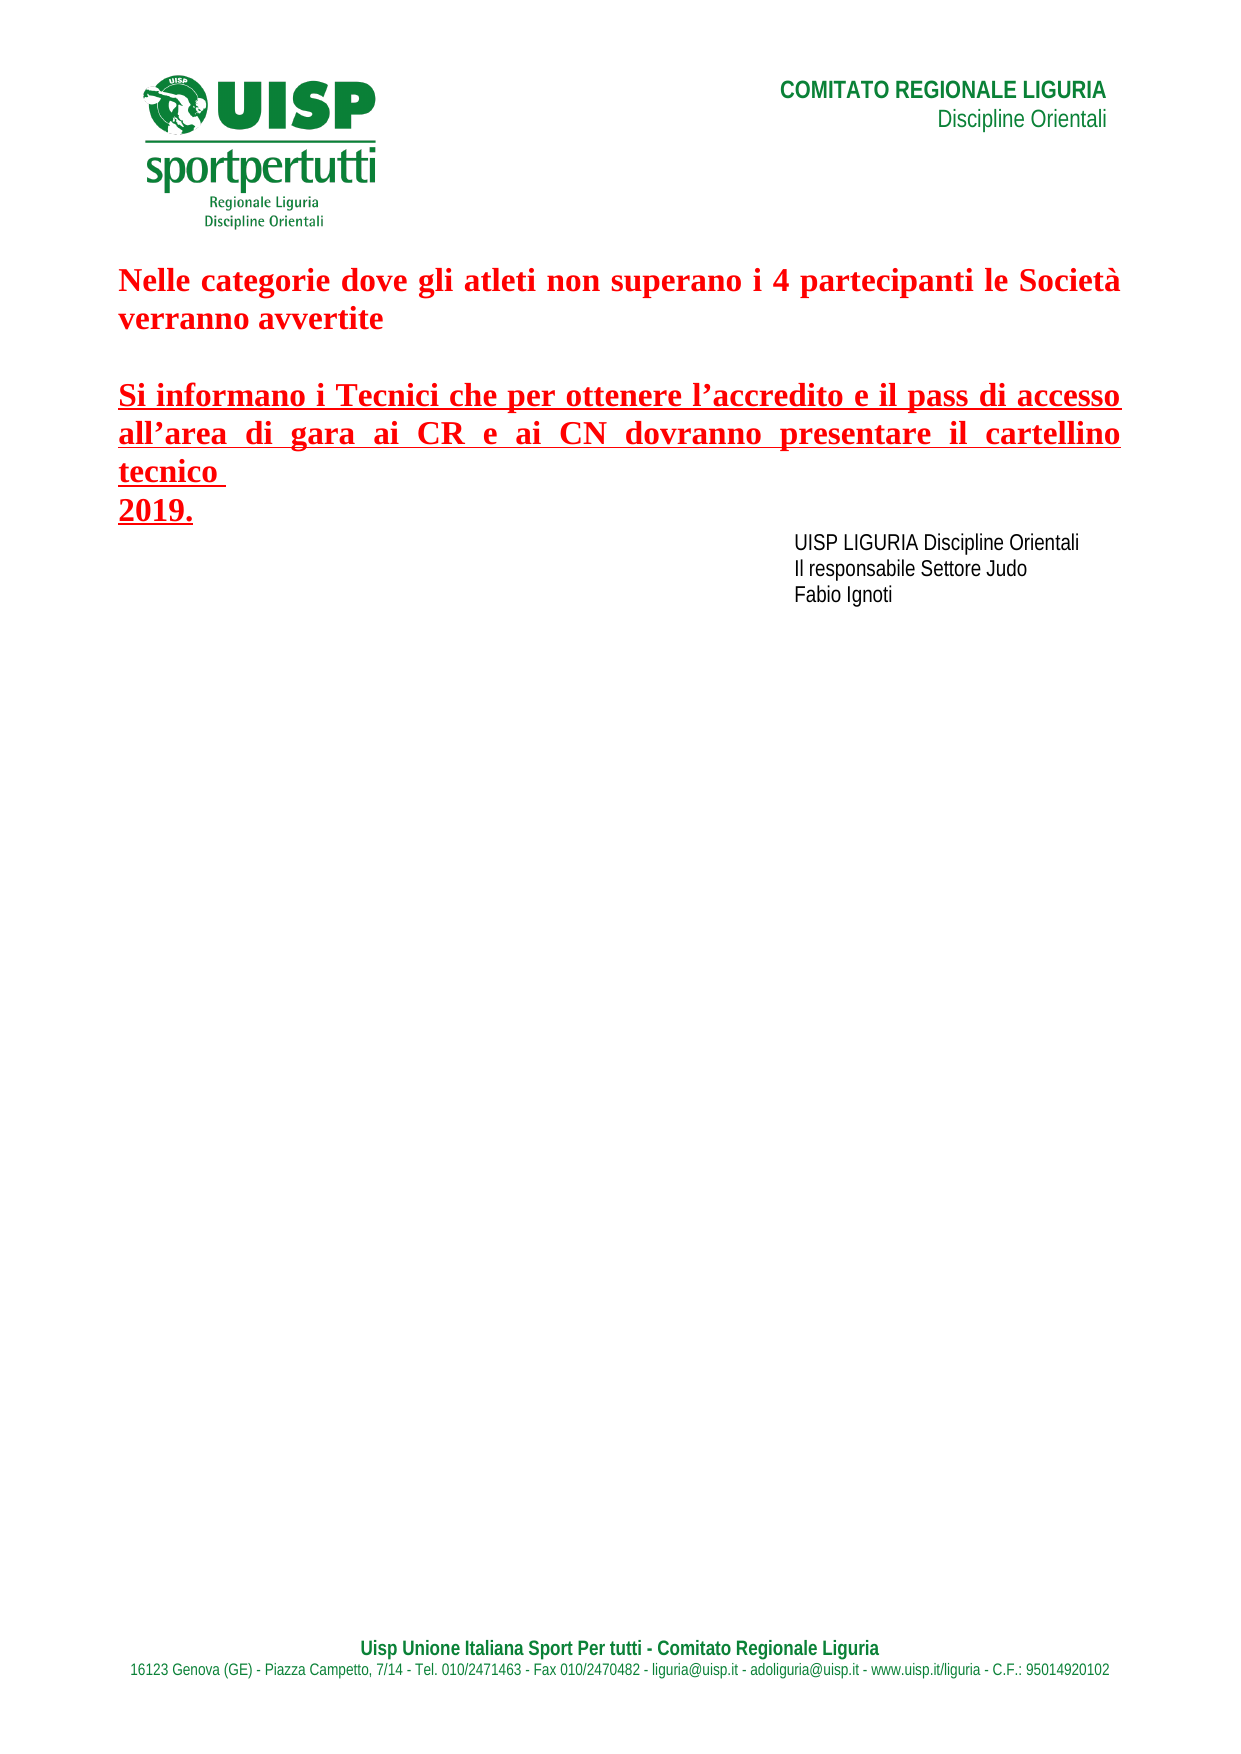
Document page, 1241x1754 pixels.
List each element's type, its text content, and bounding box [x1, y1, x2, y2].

text 2019. [118, 490, 1122, 528]
text Si informano i Tecnici che per ottenere l’accredito e il pass di accesso all’area di gara ai CR e ai CN dovranno presentare il cartellino tecnico [118, 410, 1122, 490]
picture [118, 75, 402, 232]
text Il responsabile Settore Judo [118, 555, 1122, 581]
text UISP LIGURIA Discipline Orientali [794, 528, 1122, 555]
text Nelle categorie dove gli atleti non superano i 4 partecipanti le Società verranno avvertite [118, 260, 1122, 337]
text Fabio Ignoti [118, 581, 1122, 607]
text Si informano i Tecnici che per ottenere l’accredito e il pass di accesso all’area di gara ai CR e ai CN dovranno presentare il cartellino tecnico [118, 375, 1122, 408]
